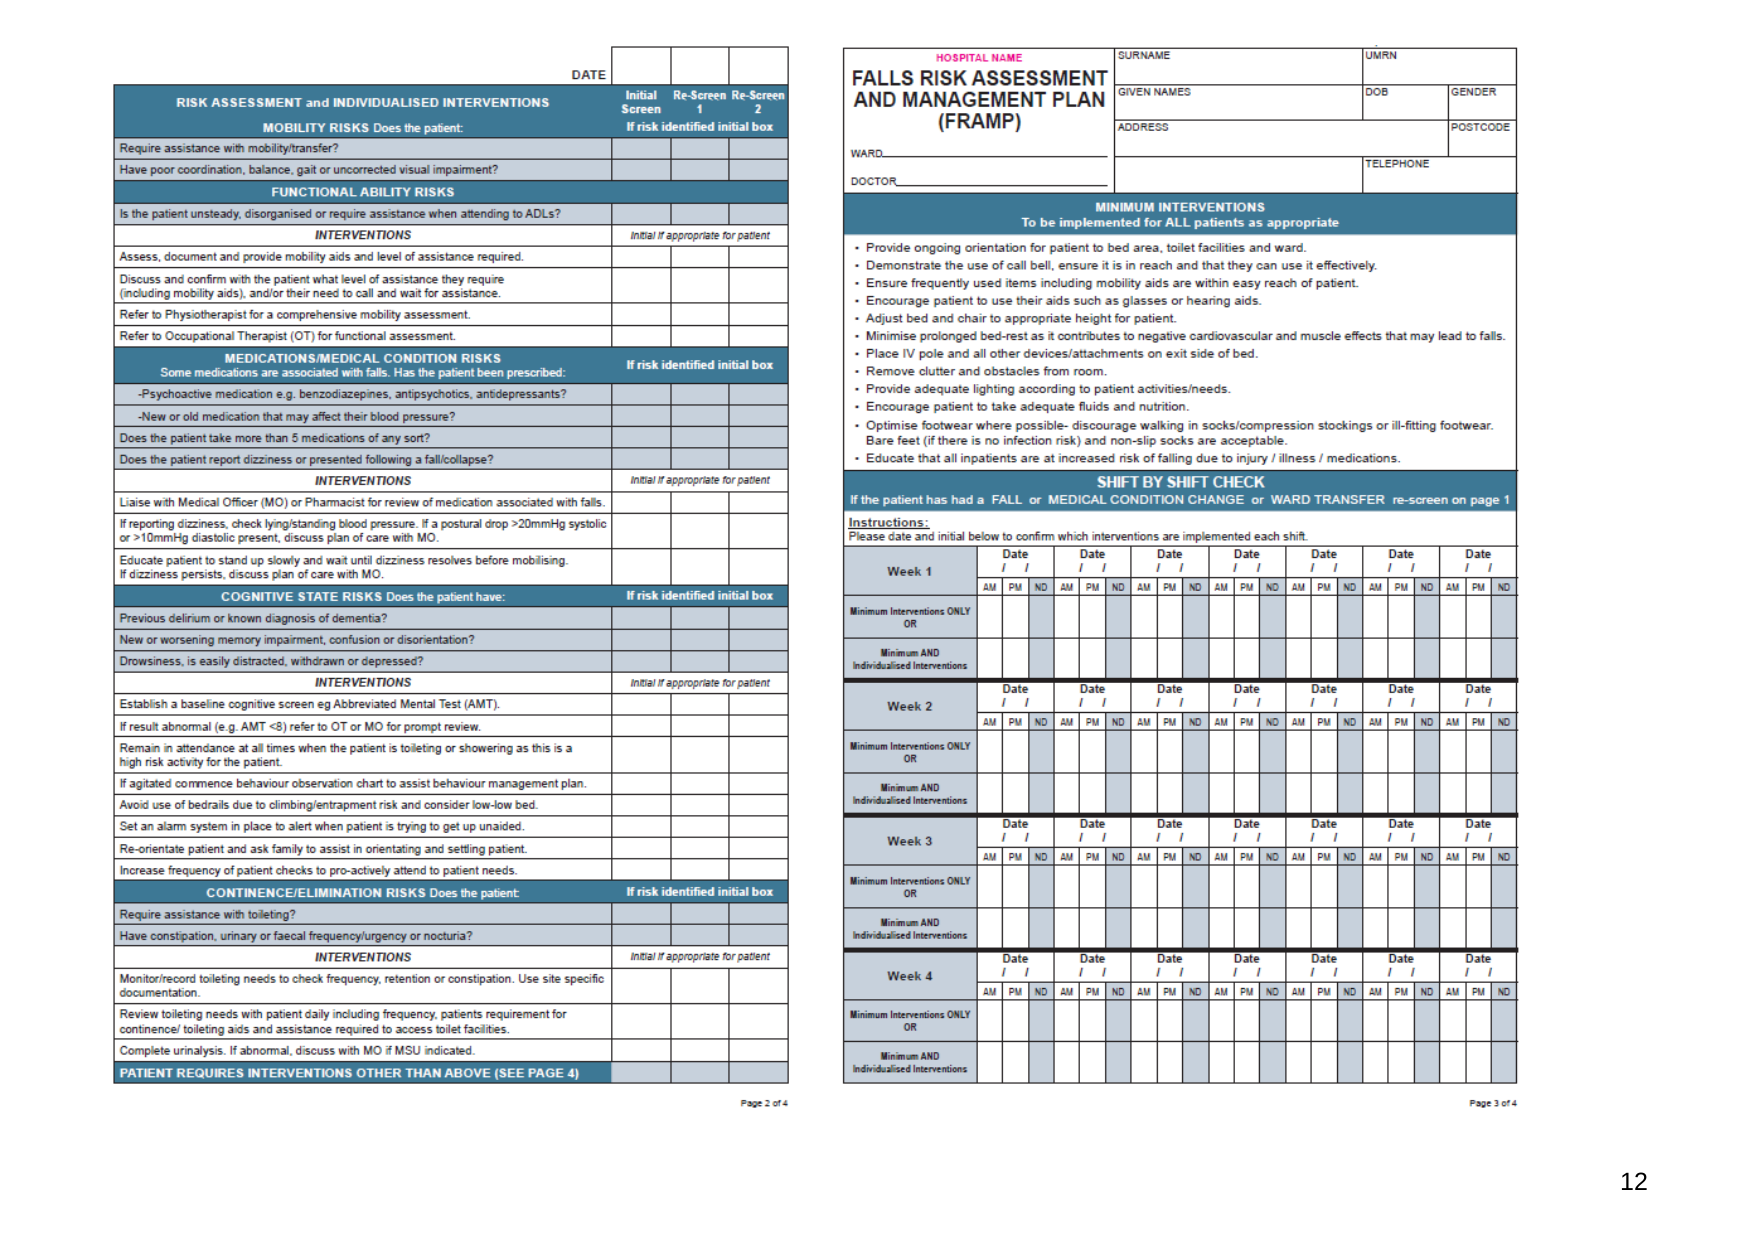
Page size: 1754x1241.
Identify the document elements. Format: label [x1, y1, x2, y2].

picture [106, 45, 1521, 1109]
